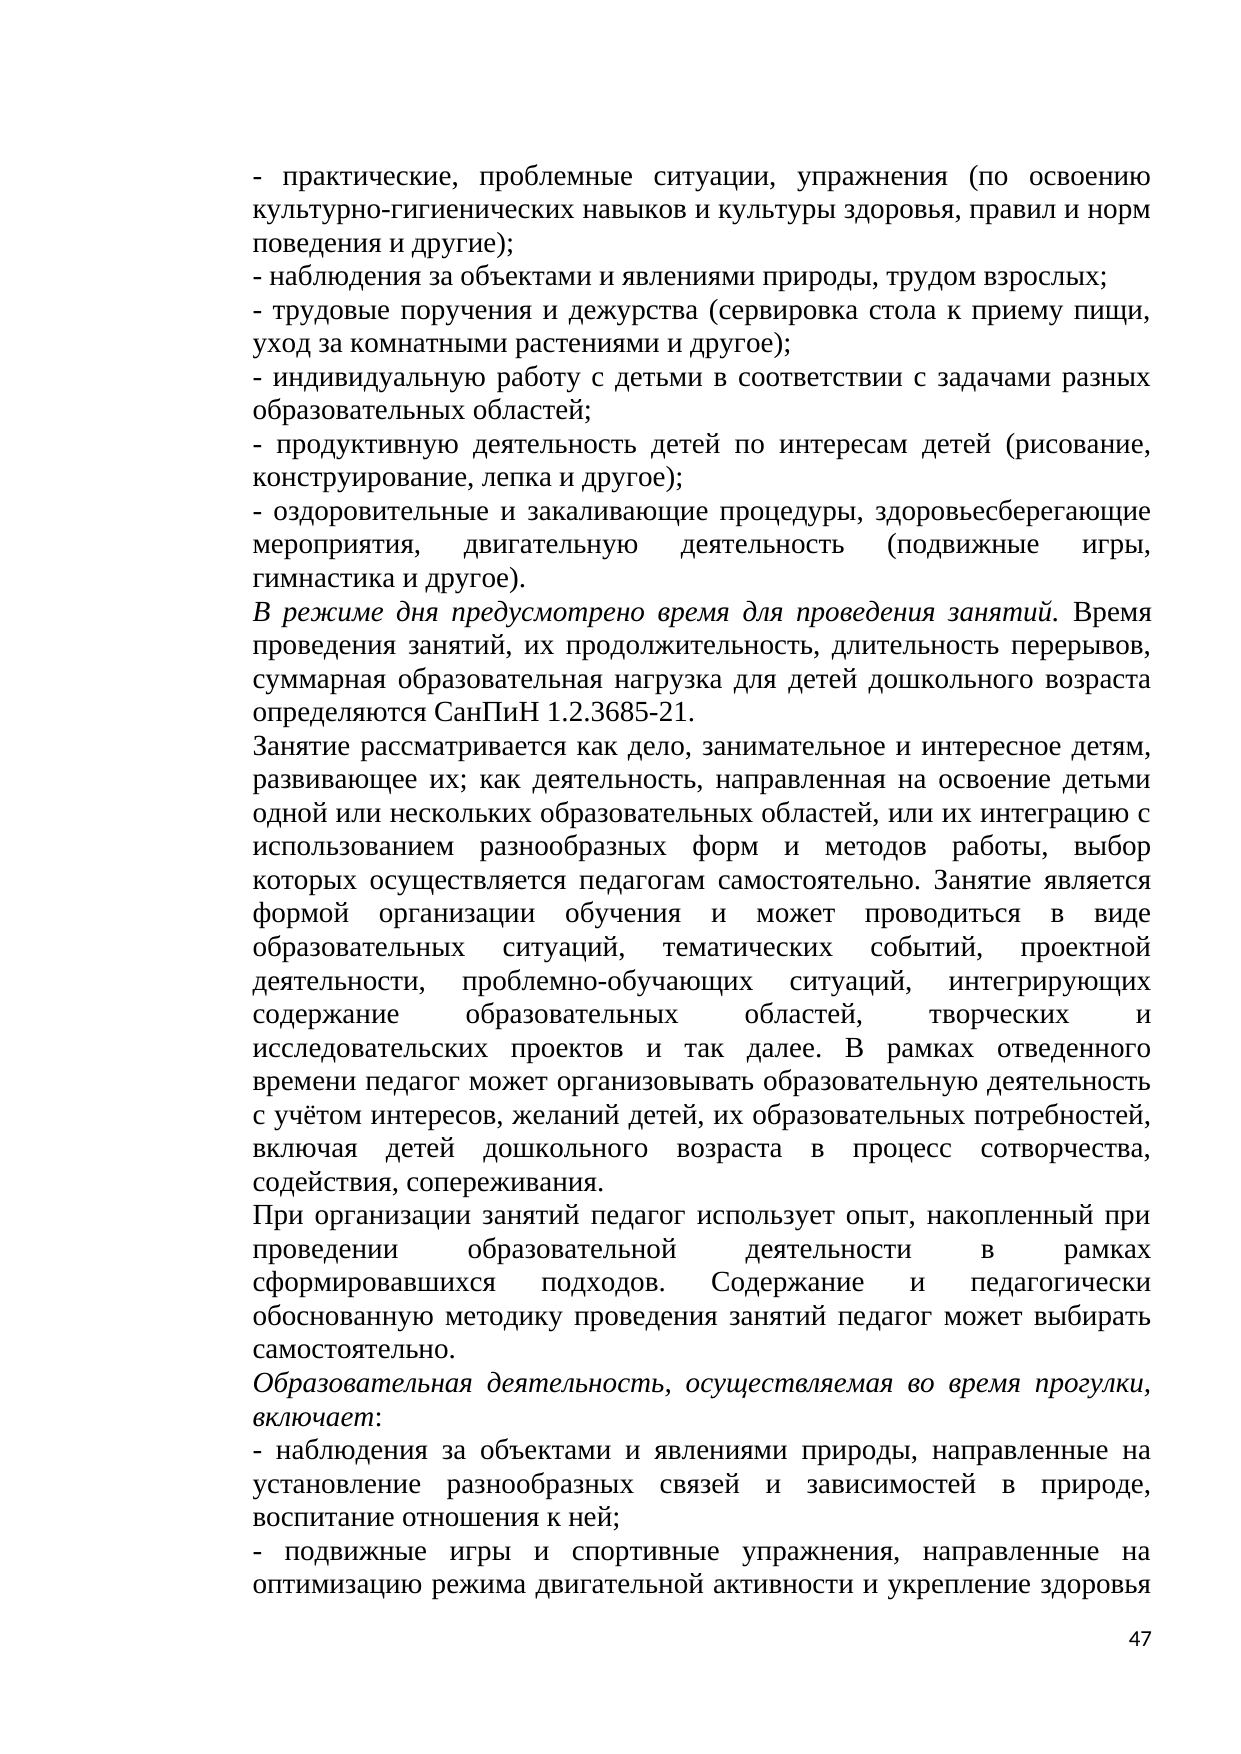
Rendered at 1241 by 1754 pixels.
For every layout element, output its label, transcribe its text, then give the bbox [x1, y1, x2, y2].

list - оздоровительные и закаливающие процедуры, здоровьесберегающие мероприятия, двигательную деятельность (подвижные игры, гимнастика и другое). [252, 493, 1152, 594]
list - продуктивную деятельность детей по интересам детей (рисование, конструирование, лепка и другое); [252, 426, 1152, 493]
list - наблюдения за объектами и явлениями природы, трудом взрослых; [252, 258, 1152, 292]
list При организации занятий педагог использует опыт, накопленный при проведении образовательной деятельности в рамках сформировавшихся подходов. Содержание и педагогически обоснованную методику проведения занятий педагог может выбирать самостоятельно. [252, 1197, 1152, 1365]
list - трудовые поручения и дежурства (сервировка стола к приему пищи, уход за комнатными растениями и другое); [252, 292, 1152, 359]
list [252, 1533, 1152, 1600]
list В режиме дня предусмотрено время для проведения занятий. Время проведения занятий, их продолжительность, длительность перерывов, суммарная образовательная нагрузка для детей дошкольного возраста определяются СанПиН 1.2.3685-21. [252, 594, 1152, 728]
list Занятие рассматривается как дело, занимательное и интересное детям, развивающее их; как деятельность, направленная на освоение детьми одной или нескольких образовательных областей, или их интеграцию с использованием разнообразных форм и методов работы, выбор которых осуществляется педагогам самостоятельно. Занятие является формой организации обучения и может проводиться в виде образовательных ситуаций, тематических событий, проектной деятельности, проблемно-обучающих ситуаций, интегрирующих содержание образовательных областей, творческих и исследовательских проектов и так далее. В рамках отведенного времени педагог может организовывать образовательную деятельность с учётом интересов, желаний детей, их образовательных потребностей, включая детей дошкольного возраста в процесс сотворчества, содействия, сопереживания. [252, 728, 1152, 1197]
list - наблюдения за объектами и явлениями природы, направленные на установление разнообразных связей и зависимостей в природе, воспитание отношения к ней; [252, 1432, 1152, 1533]
list - индивидуальную работу с детьми в соответствии с задачами разных образовательных областей; [252, 359, 1152, 426]
list Образовательная деятельность, осуществляемая во время прогулки, включает: [252, 1365, 1152, 1432]
list - практические, проблемные ситуации, упражнения (по освоению культурно-гигиенических навыков и культуры здоровья, правил и норм поведения и другие); [252, 158, 1152, 258]
